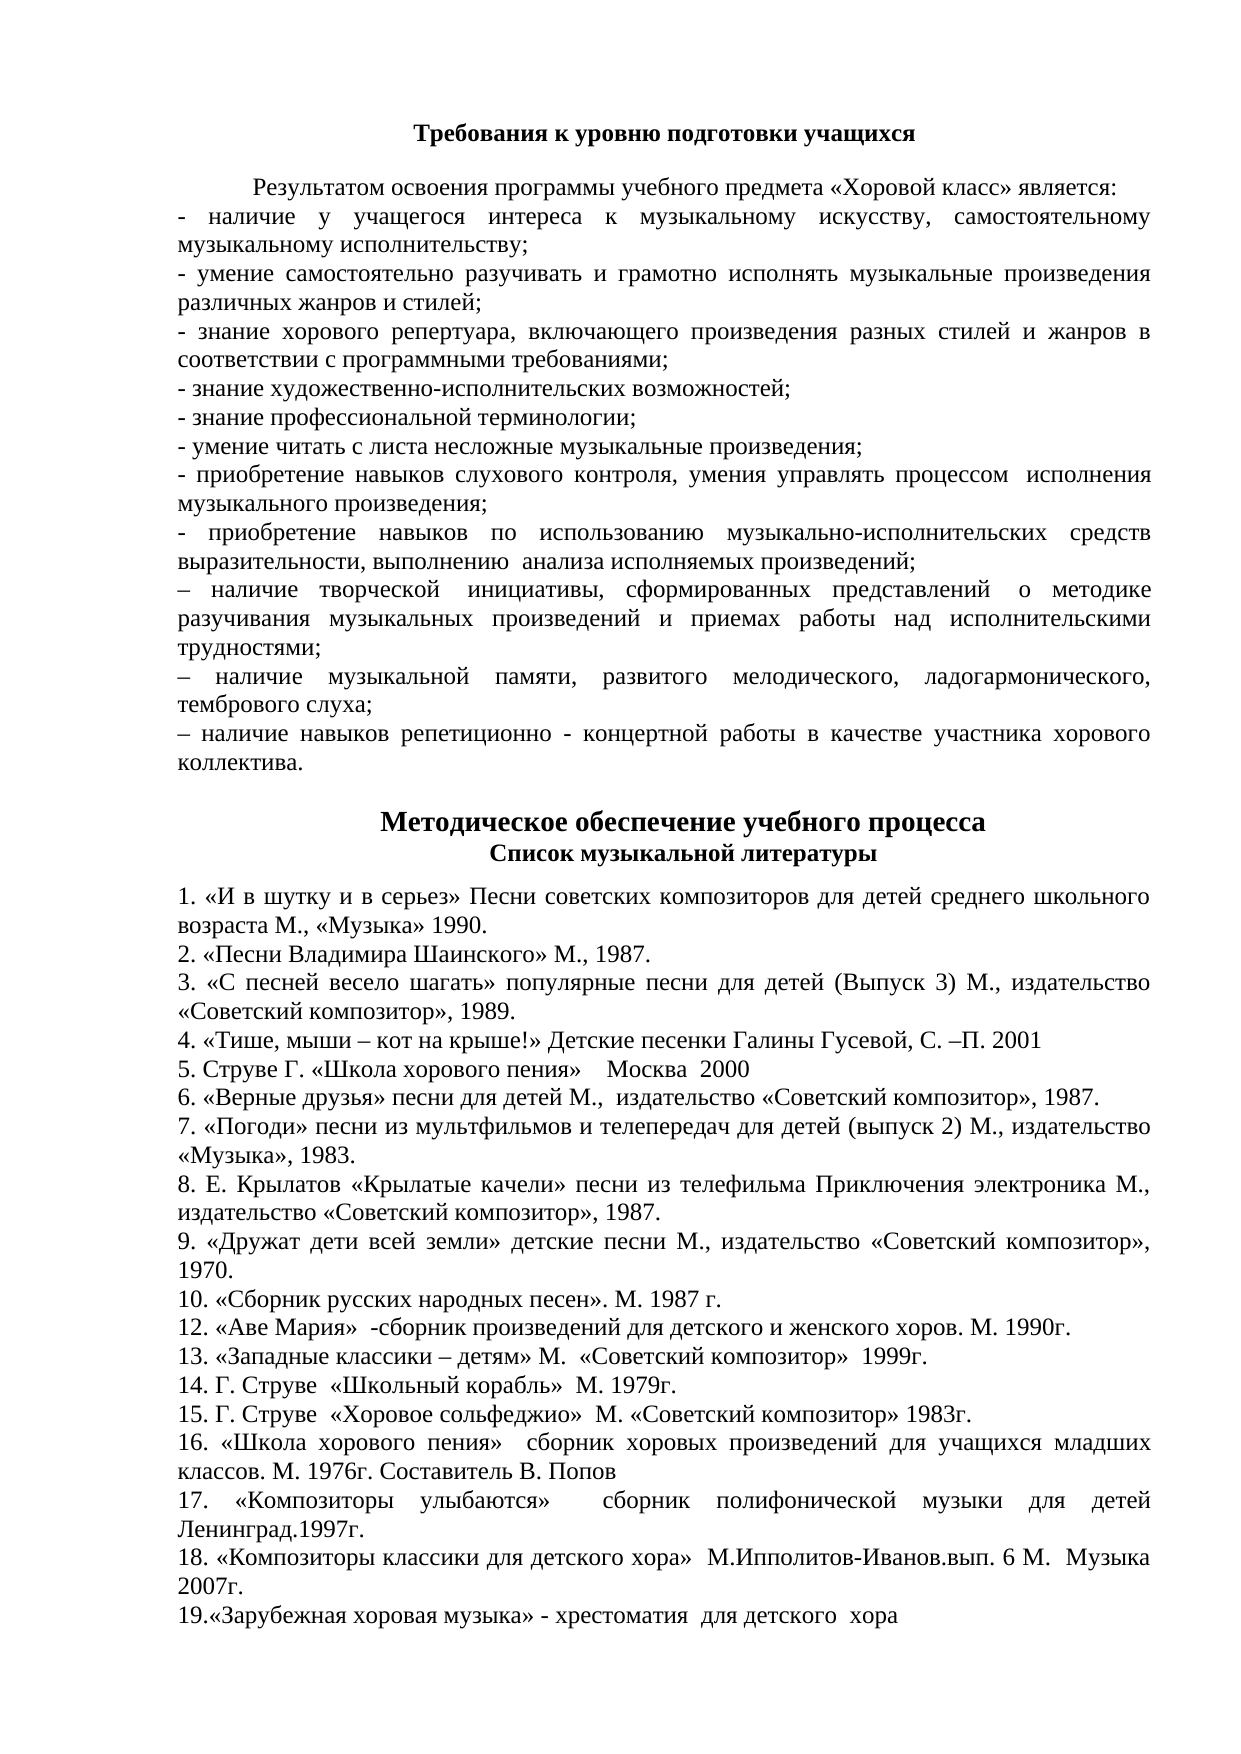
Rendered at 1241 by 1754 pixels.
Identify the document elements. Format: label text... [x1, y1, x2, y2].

text 13. «Западные классики – детям» М. «Советский композитор» 1999г. [177, 1341, 1152, 1370]
text - умение самостоятельно разучивать и грамотно исполнять музыкальные произведения различных жанров и стилей; [177, 258, 1152, 316]
text 6. «Верные друзья» песни для детей М., издательство «Советский композитор», 1987. [177, 1082, 1152, 1111]
text 7. «Погоди» песни из мультфильмов и телепередач для детей (выпуск 2) М., издательство «Музыка», 1983. [177, 1111, 1152, 1169]
text 14. Г. Струве «Школьный корабль» М. 1979г. [177, 1370, 1152, 1399]
text - умение читать с листа несложные музыкальные произведения; [177, 431, 1152, 459]
text - наличие у учащегося интереса к музыкальному искусству, самостоятельному музыкальному исполнительству; [177, 201, 1152, 258]
text Методическое обеспечение учебного процесса [215, 804, 1152, 838]
text 17. «Композиторы улыбаются» сборник полифонической музыки для детей Ленинград.1997г. [177, 1485, 1152, 1542]
text 16. «Школа хорового пения» сборник хоровых произведений для учащихся младших классов. М. 1976г. Составитель В. Попов [177, 1427, 1152, 1485]
text 2. «Песни Владимира Шаинского» М., 1987. [177, 939, 1152, 967]
text - знание хорового репертуара, включающего произведения разных стилей и жанров в соответствии с программными требованиями; [177, 316, 1152, 373]
text 10. «Сборник русских народных песен». М. 1987 г. [177, 1284, 1152, 1312]
text 1. «И в шутку и в серьез» Песни советских композиторов для детей среднего школьного возраста М., «Музыка» 1990. [177, 881, 1152, 939]
text 9. «Дружат дети всей земли» детские песни М., издательство «Советский композитор», 1970. [177, 1226, 1152, 1284]
text - знание профессиональной терминологии; [177, 402, 1152, 431]
text 4. «Тише, мыши – кот на крыше!» Детские песенки Галины Гусевой, С. –П. 2001 [177, 1025, 1152, 1054]
text 15. Г. Струве «Хоровое сольфеджио» М. «Советский композитор» 1983г. [177, 1399, 1152, 1427]
text 8. Е. Крылатов «Крылатые качели» песни из телефильма Приключения электроника М., издательство «Советский композитор», 1987. [177, 1169, 1152, 1226]
text 18. «Композиторы классики для детского хора» М.Ипполитов-Иванов.вып. 6 М. Музыка 2007г. [177, 1542, 1152, 1600]
text – наличие навыков репетиционно - концертной работы в качестве участника хорового коллектива. [177, 718, 1152, 776]
text – наличие творческой инициативы, сформированных представлений о методике разучивания музыкальных произведений и приемах работы над исполнительскими трудностями; [177, 574, 1152, 661]
text Требования к уровню подготовки учащихся [177, 118, 1152, 147]
text - приобретение навыков слухового контроля, умения управлять процессом исполнения музыкального произведения; [177, 459, 1152, 517]
text – наличие музыкальной памяти, развитого мелодического, ладогармонического, тембрового слуха; [177, 661, 1152, 718]
text 3. «С песней весело шагать» популярные песни для детей (Выпуск 3) М., издательство «Советский композитор», 1989. [177, 967, 1152, 1025]
text Результатом освоения программы учебного предмета «Хоровой класс» является: [177, 172, 1152, 201]
text 19.«Зарубежная хоровая музыка» - хрестоматия для детского хора [177, 1600, 1152, 1629]
text 5. Струве Г. «Школа хорового пения» Москва 2000 [177, 1054, 1152, 1082]
text - знание художественно-исполнительских возможностей; [177, 373, 1152, 402]
text - приобретение навыков по использованию музыкально-исполнительских средств выразительности, выполнению анализа исполняемых произведений; [177, 517, 1152, 574]
text Список музыкальной литературы [215, 838, 1152, 867]
text 12. «Аве Мария» -сборник произведений для детского и женского хоров. М. 1990г. [177, 1312, 1152, 1341]
